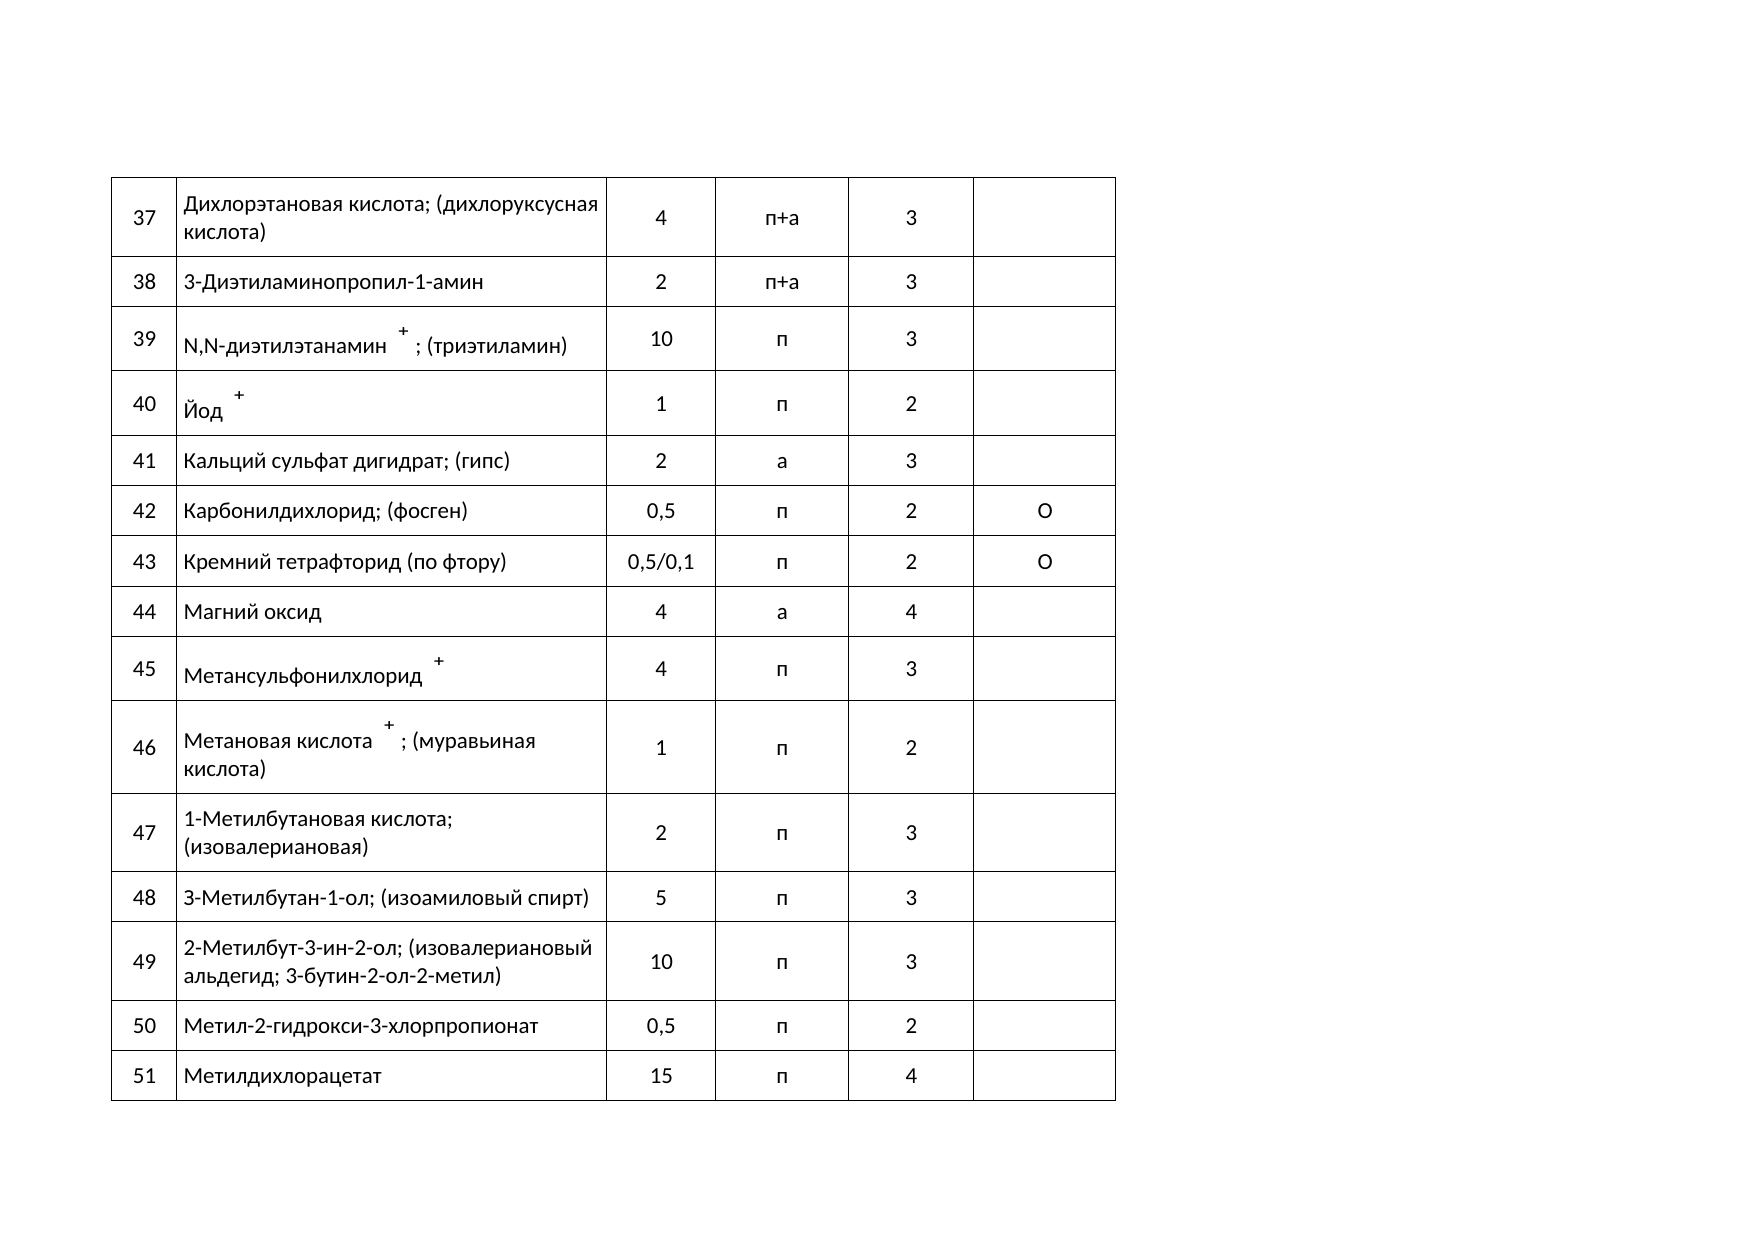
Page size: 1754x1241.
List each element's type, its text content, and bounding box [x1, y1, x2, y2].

table_cell 43 [112, 536, 176, 586]
table_cell 2 [607, 794, 715, 871]
table_cell 10 [607, 922, 715, 999]
table_cell 3 [849, 178, 973, 256]
table_cell [974, 371, 1115, 434]
table_cell 38 [112, 257, 176, 306]
table_cell Магний оксид [177, 587, 606, 636]
table_cell [974, 257, 1115, 306]
table_cell 5 [607, 872, 715, 921]
table_cell Метановая кислота ; (муравьиная кислота) [177, 701, 606, 793]
table_cell 48 [112, 872, 176, 921]
table_cell п+а [716, 257, 848, 306]
table_cell 2 [849, 371, 973, 434]
table_cell [974, 178, 1115, 256]
table_cell 4 [607, 637, 715, 700]
table_cell [974, 637, 1115, 700]
table_cell п [716, 1051, 848, 1100]
table_cell 41 [112, 436, 176, 485]
table_cell п [716, 922, 848, 999]
table_cell Метилдихлорацетат [177, 1051, 606, 1100]
table_cell 50 [112, 1001, 176, 1050]
table_cell 15 [607, 1051, 715, 1100]
table_cell а [716, 587, 848, 636]
table_cell п [716, 637, 848, 700]
table_cell 10 [607, 307, 715, 370]
table_cell O [974, 486, 1115, 535]
table_cell N,N-диэтилэтанамин ; (триэтиламин) [177, 307, 606, 370]
table_cell 3 [849, 637, 973, 700]
table_cell 47 [112, 794, 176, 871]
table_cell [974, 701, 1115, 793]
table_cell 37 [112, 178, 176, 256]
table_cell 51 [112, 1051, 176, 1100]
table_cell 3 [849, 872, 973, 921]
table_cell З-Метилбутан-1-ол; (изоамиловый спирт) [177, 872, 606, 921]
table_cell 4 [849, 1051, 973, 1100]
table_cell 3-Диэтиламинопропил-1-амин [177, 257, 606, 306]
table_cell 2-Метилбут-3-ин-2-ол; (изовалериановый альдегид; 3-бутин-2-ол-2-метил) [177, 922, 606, 999]
table_cell [974, 794, 1115, 871]
table_cell 1 [607, 701, 715, 793]
table_cell п [716, 872, 848, 921]
table_cell 2 [607, 436, 715, 485]
table_cell Йод [177, 371, 606, 434]
table_cell Карбонилдихлорид; (фосген) [177, 486, 606, 535]
table_cell [974, 587, 1115, 636]
table_cell [974, 922, 1115, 999]
table_cell 42 [112, 486, 176, 535]
table_cell [974, 1051, 1115, 1100]
table_cell [974, 872, 1115, 921]
table_cell 3 [849, 307, 973, 370]
table_cell п [716, 701, 848, 793]
table_cell 2 [849, 1001, 973, 1050]
table_cell а [716, 436, 848, 485]
table_cell [974, 436, 1115, 485]
table_cell 4 [607, 587, 715, 636]
table_cell п [716, 794, 848, 871]
table_cell Метил-2-гидрокси-3-хлорпропионат [177, 1001, 606, 1050]
table_cell 46 [112, 701, 176, 793]
table_cell [974, 307, 1115, 370]
table_cell п [716, 307, 848, 370]
table_cell п [716, 486, 848, 535]
table_cell [974, 1001, 1115, 1050]
table_cell 44 [112, 587, 176, 636]
table_cell п [716, 1001, 848, 1050]
table_cell 1 [607, 371, 715, 434]
table_cell Кальций сульфат дигидрат; (гипс) [177, 436, 606, 485]
table_cell 0,5 [607, 1001, 715, 1050]
table_cell 2 [849, 536, 973, 586]
table_cell 3 [849, 436, 973, 485]
table_cell 4 [607, 178, 715, 256]
table_cell O [974, 536, 1115, 586]
table_cell 1-Метилбутановая кислота; (изовалериановая) [177, 794, 606, 871]
table_cell 2 [849, 701, 973, 793]
table_cell 0,5 [607, 486, 715, 535]
table_cell 4 [849, 587, 973, 636]
table_cell 49 [112, 922, 176, 999]
table_cell п+а [716, 178, 848, 256]
table_cell 40 [112, 371, 176, 434]
table_cell 2 [849, 486, 973, 535]
table_cell 3 [849, 257, 973, 306]
table_cell 45 [112, 637, 176, 700]
table_cell 3 [849, 794, 973, 871]
table_cell Метансульфонилхлорид [177, 637, 606, 700]
table_cell 39 [112, 307, 176, 370]
table_cell 2 [607, 257, 715, 306]
table_cell Дихлорэтановая кислота; (дихлоруксусная кислота) [177, 178, 606, 256]
table_cell Кремний тетрафторид (по фтору) [177, 536, 606, 586]
table_cell 0,5/0,1 [607, 536, 715, 586]
table_cell 3 [849, 922, 973, 999]
table_cell п [716, 371, 848, 434]
table_cell п [716, 536, 848, 586]
